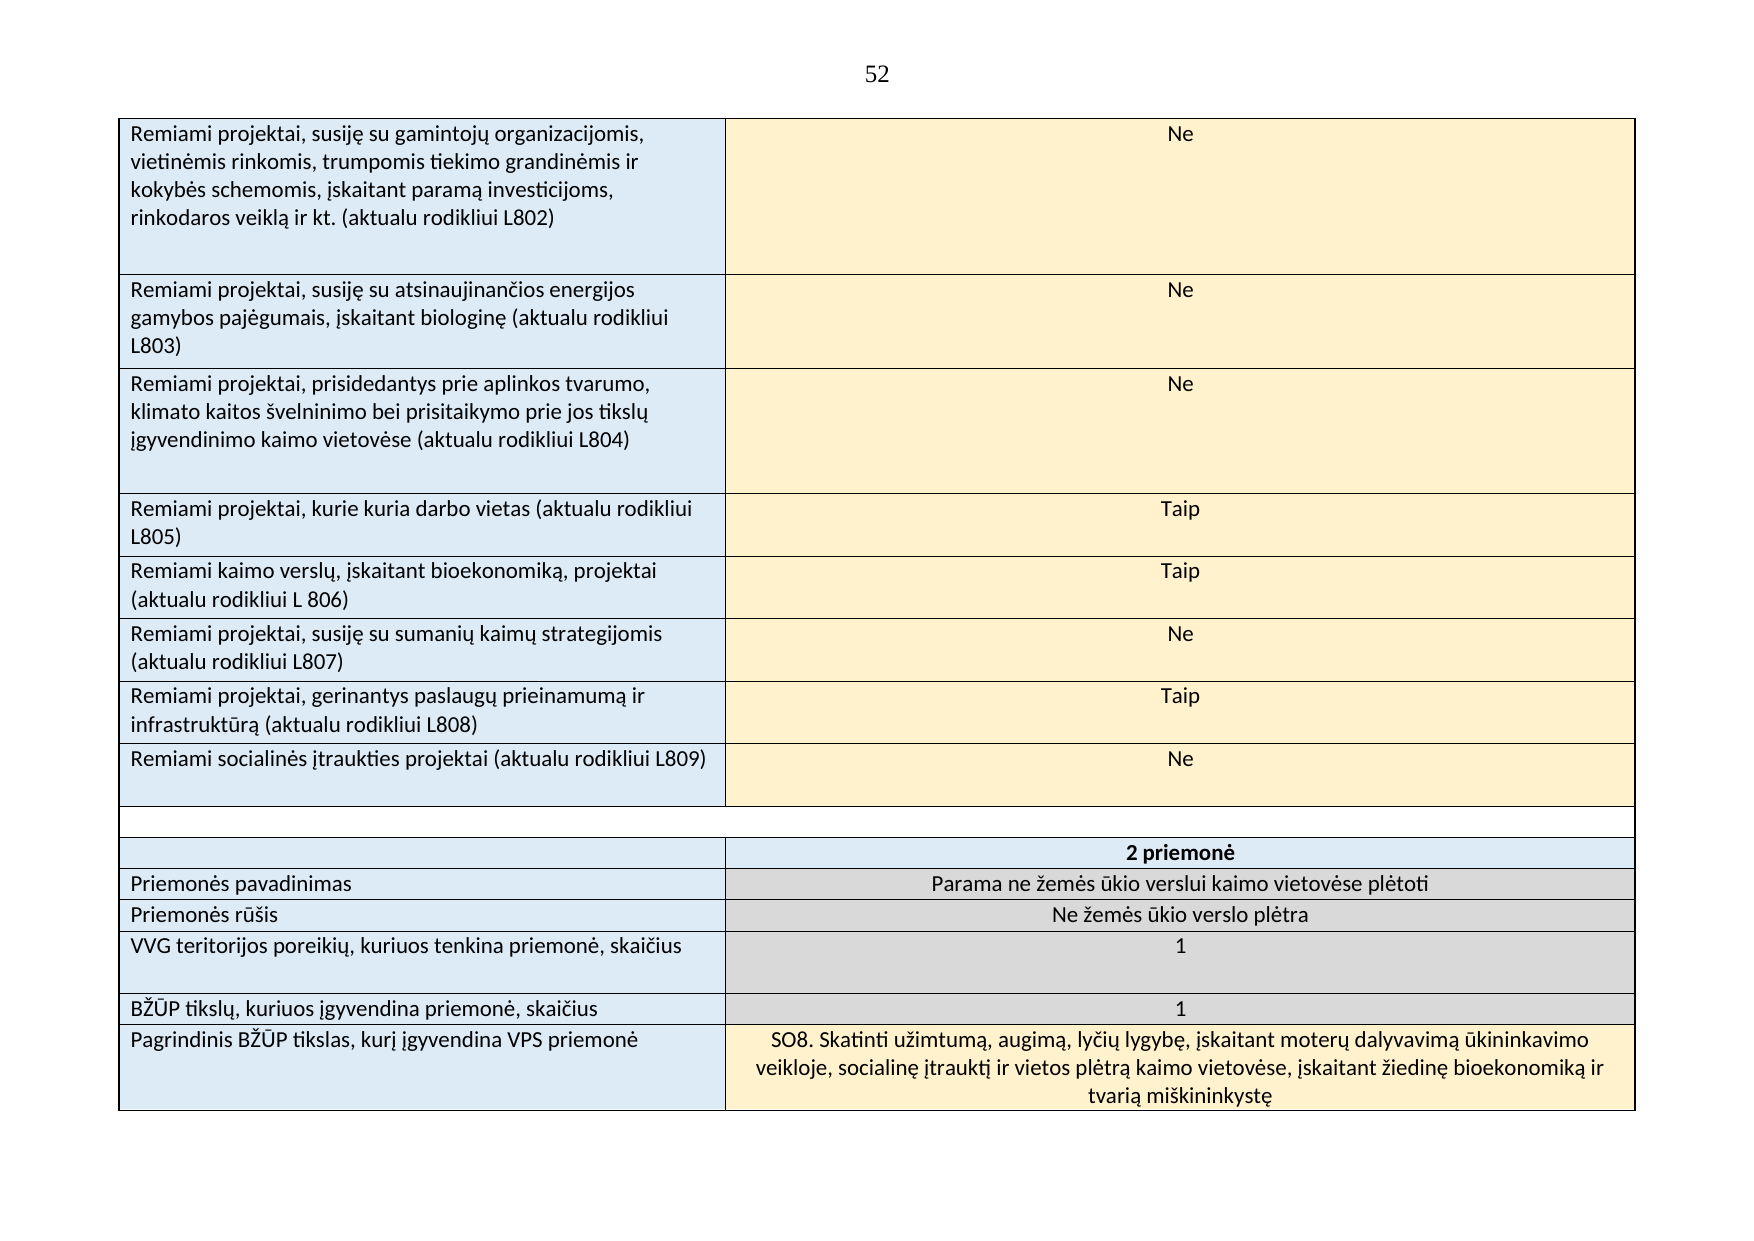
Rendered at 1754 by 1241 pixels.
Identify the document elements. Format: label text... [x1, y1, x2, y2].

table_cell Ne [726, 369, 1634, 493]
table_cell Remiami projektai, susiję su atsinaujinančios energijos gamybos pajėgumais, įskaitant biologinę (aktualu rodikliui L803) [120, 275, 725, 368]
table_cell 1 [726, 994, 1634, 1024]
table_cell Taip [726, 682, 1634, 743]
table_cell Priemonės pavadinimas [120, 869, 725, 899]
table_cell Parama ne žemės ūkio verslui kaimo vietovėse plėtoti [726, 869, 1634, 899]
table_cell Remiami projektai, susiję su gamintojų organizacijomis, vietinėmis rinkomis, trumpomis tiekimo grandinėmis ir kokybės schemomis, įskaitant paramą investicijoms, rinkodaros veiklą ir kt. (aktualu rodikliui L802) [120, 119, 725, 274]
table_cell Taip [726, 494, 1634, 556]
table_cell Pagrindinis BŽŪP tikslas, kurį įgyvendina VPS priemonė [120, 1025, 725, 1109]
table_cell 2 priemonė [726, 838, 1634, 868]
table_cell Remiami socialinės įtraukties projektai (aktualu rodikliui L809) [120, 744, 725, 806]
table_cell Ne žemės ūkio verslo plėtra [726, 900, 1634, 931]
table_cell SO8. Skatinti užimtumą, augimą, lyčių lygybę, įskaitant moterų dalyvavimą ūkininkavimo veikloje, socialinę įtrauktį ir vietos plėtrą kaimo vietovėse, įskaitant žiedinę bioekonomiką ir tvarią miškininkystę [726, 1025, 1634, 1109]
table_cell Ne [726, 619, 1634, 681]
table_cell Ne [726, 119, 1634, 274]
table_cell Remiami projektai, kurie kuria darbo vietas (aktualu rodikliui L805) [120, 494, 725, 556]
table_cell Ne [726, 744, 1634, 806]
table_cell VVG teritorijos poreikių, kuriuos tenkina priemonė, skaičius [120, 932, 725, 993]
table_cell Remiami projektai, gerinantys paslaugų prieinamumą ir infrastruktūrą (aktualu rodikliui L808) [120, 682, 725, 743]
table_cell Remiami projektai, susiję su sumanių kaimų strategijomis (aktualu rodikliui L807) [120, 619, 725, 681]
table_cell [726, 807, 1634, 837]
table_cell [120, 838, 725, 868]
table_cell Priemonės rūšis [120, 900, 725, 931]
table_cell [120, 807, 726, 837]
table_cell Taip [726, 557, 1634, 618]
table_cell Ne [726, 275, 1634, 368]
table_cell Remiami kaimo verslų, įskaitant bioekonomiką, projektai (aktualu rodikliui L 806) [120, 557, 725, 618]
table_cell Remiami projektai, prisidedantys prie aplinkos tvarumo, klimato kaitos švelninimo bei prisitaikymo prie jos tikslų įgyvendinimo kaimo vietovėse (aktualu rodikliui L804) [120, 369, 725, 493]
table_cell BŽŪP tikslų, kuriuos įgyvendina priemonė, skaičius [120, 994, 725, 1024]
table_cell 1 [726, 932, 1634, 993]
